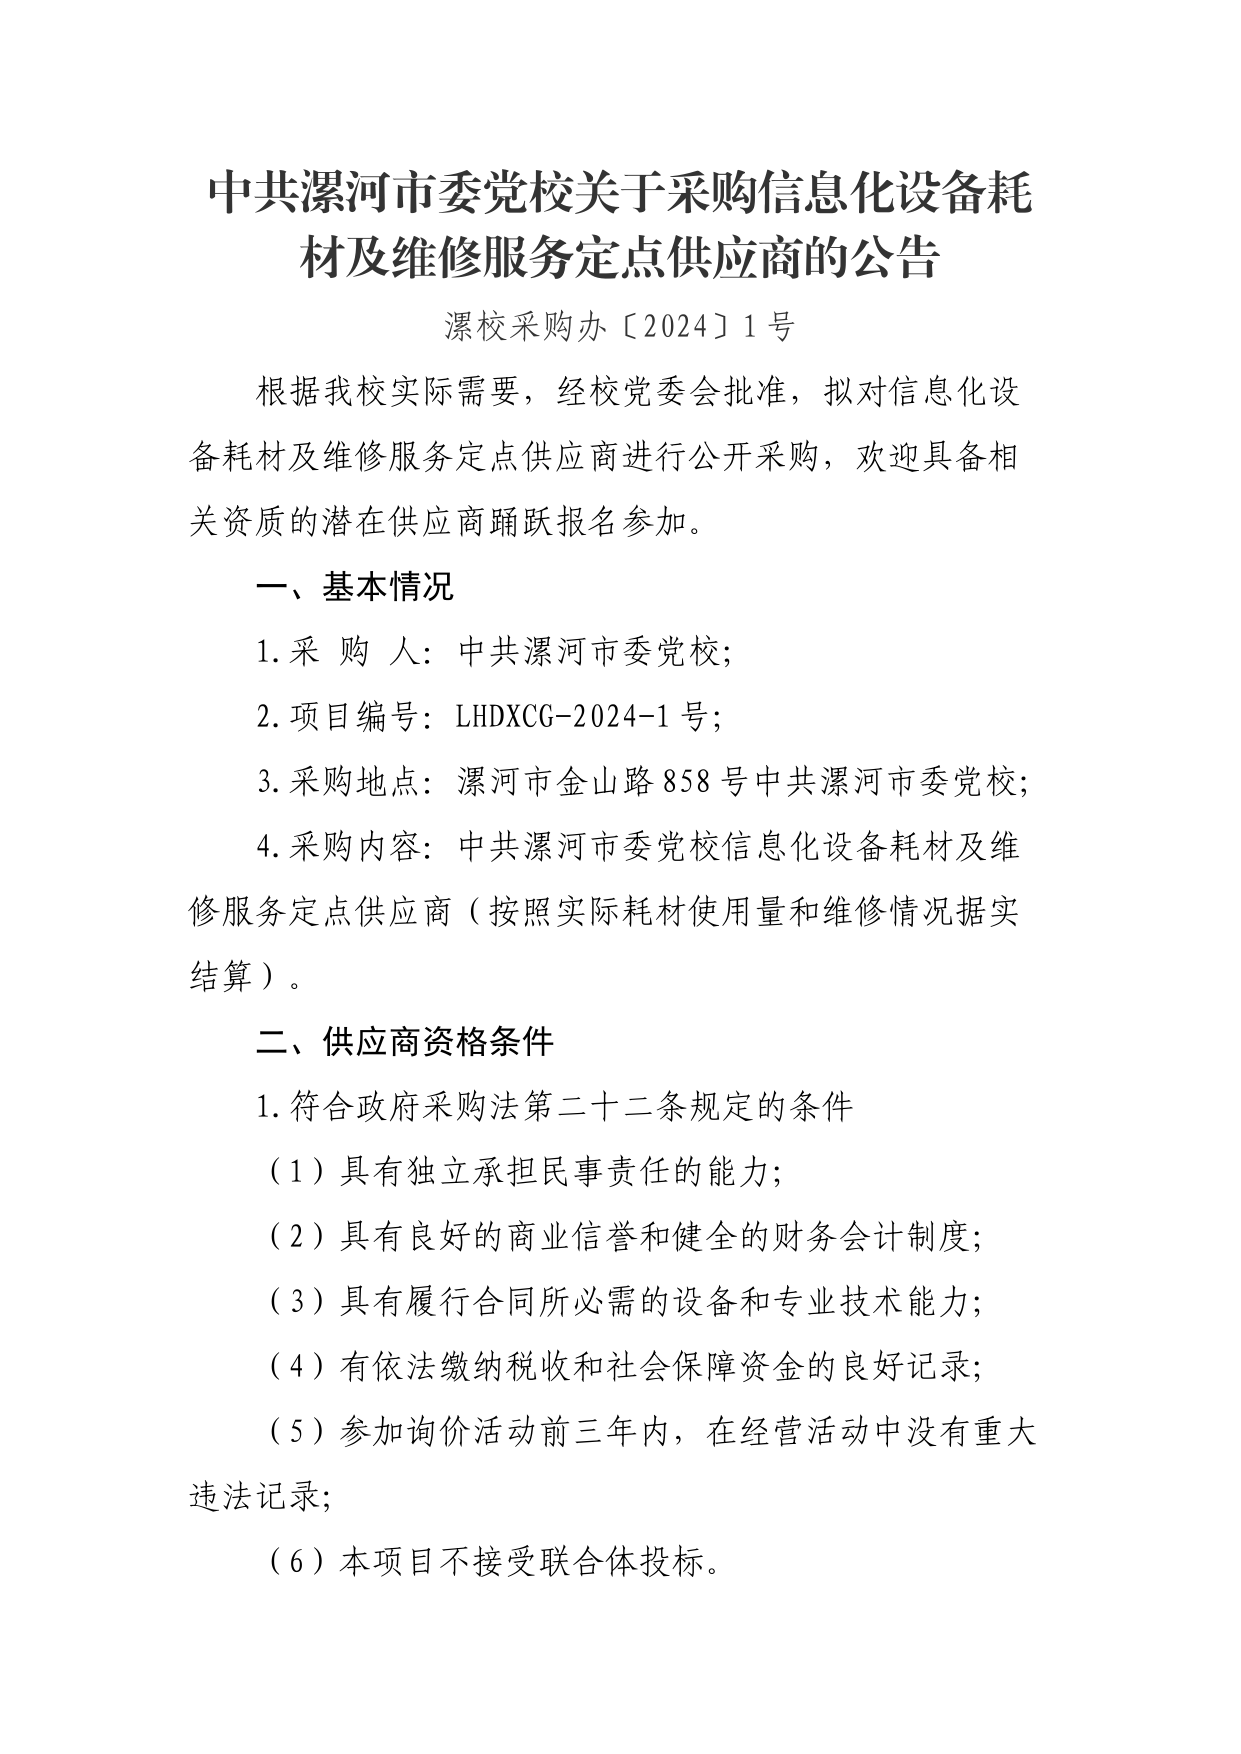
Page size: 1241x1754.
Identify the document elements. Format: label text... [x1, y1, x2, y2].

text 一、基本情况 [187, 552, 1053, 617]
text 2.项目编号：LHDXCG-2024-1号； [187, 682, 1053, 747]
text 3.采购地点：漯河市金山路858号中共漯河市委党校； [187, 747, 1053, 812]
text （4）有依法缴纳税收和社会保障资金的良好记录； [187, 1332, 1053, 1397]
text 中共漯河市委党校关于采购信息化设备耗材及维修服务定点供应商的公告 [187, 162, 1053, 292]
text （5）参加询价活动前三年内，在经营活动中没有重大违法记录； [187, 1397, 1053, 1527]
text 漯校采购办〔2024〕1号 [187, 292, 1053, 357]
text 4.采购内容：中共漯河市委党校信息化设备耗材及维修服务定点供应商（按照实际耗材使用量和维修情况据实结算）。 [187, 812, 1053, 1007]
text 二、供应商资格条件 [187, 1007, 1053, 1072]
text 根据我校实际需要，经校党委会批准，拟对信息化设备耗材及维修服务定点供应商进行公开采购，欢迎具备相关资质的潜在供应商踊跃报名参加。 [187, 357, 1053, 552]
text （6）本项目不接受联合体投标。 [187, 1527, 1053, 1592]
text 1.采 购 人：中共漯河市委党校； [187, 617, 1053, 682]
text （2）具有良好的商业信誉和健全的财务会计制度； [187, 1202, 1053, 1267]
text （1）具有独立承担民事责任的能力； [187, 1137, 1053, 1202]
text （3）具有履行合同所必需的设备和专业技术能力； [187, 1267, 1053, 1332]
text 1.符合政府采购法第二十二条规定的条件 [187, 1072, 1053, 1137]
